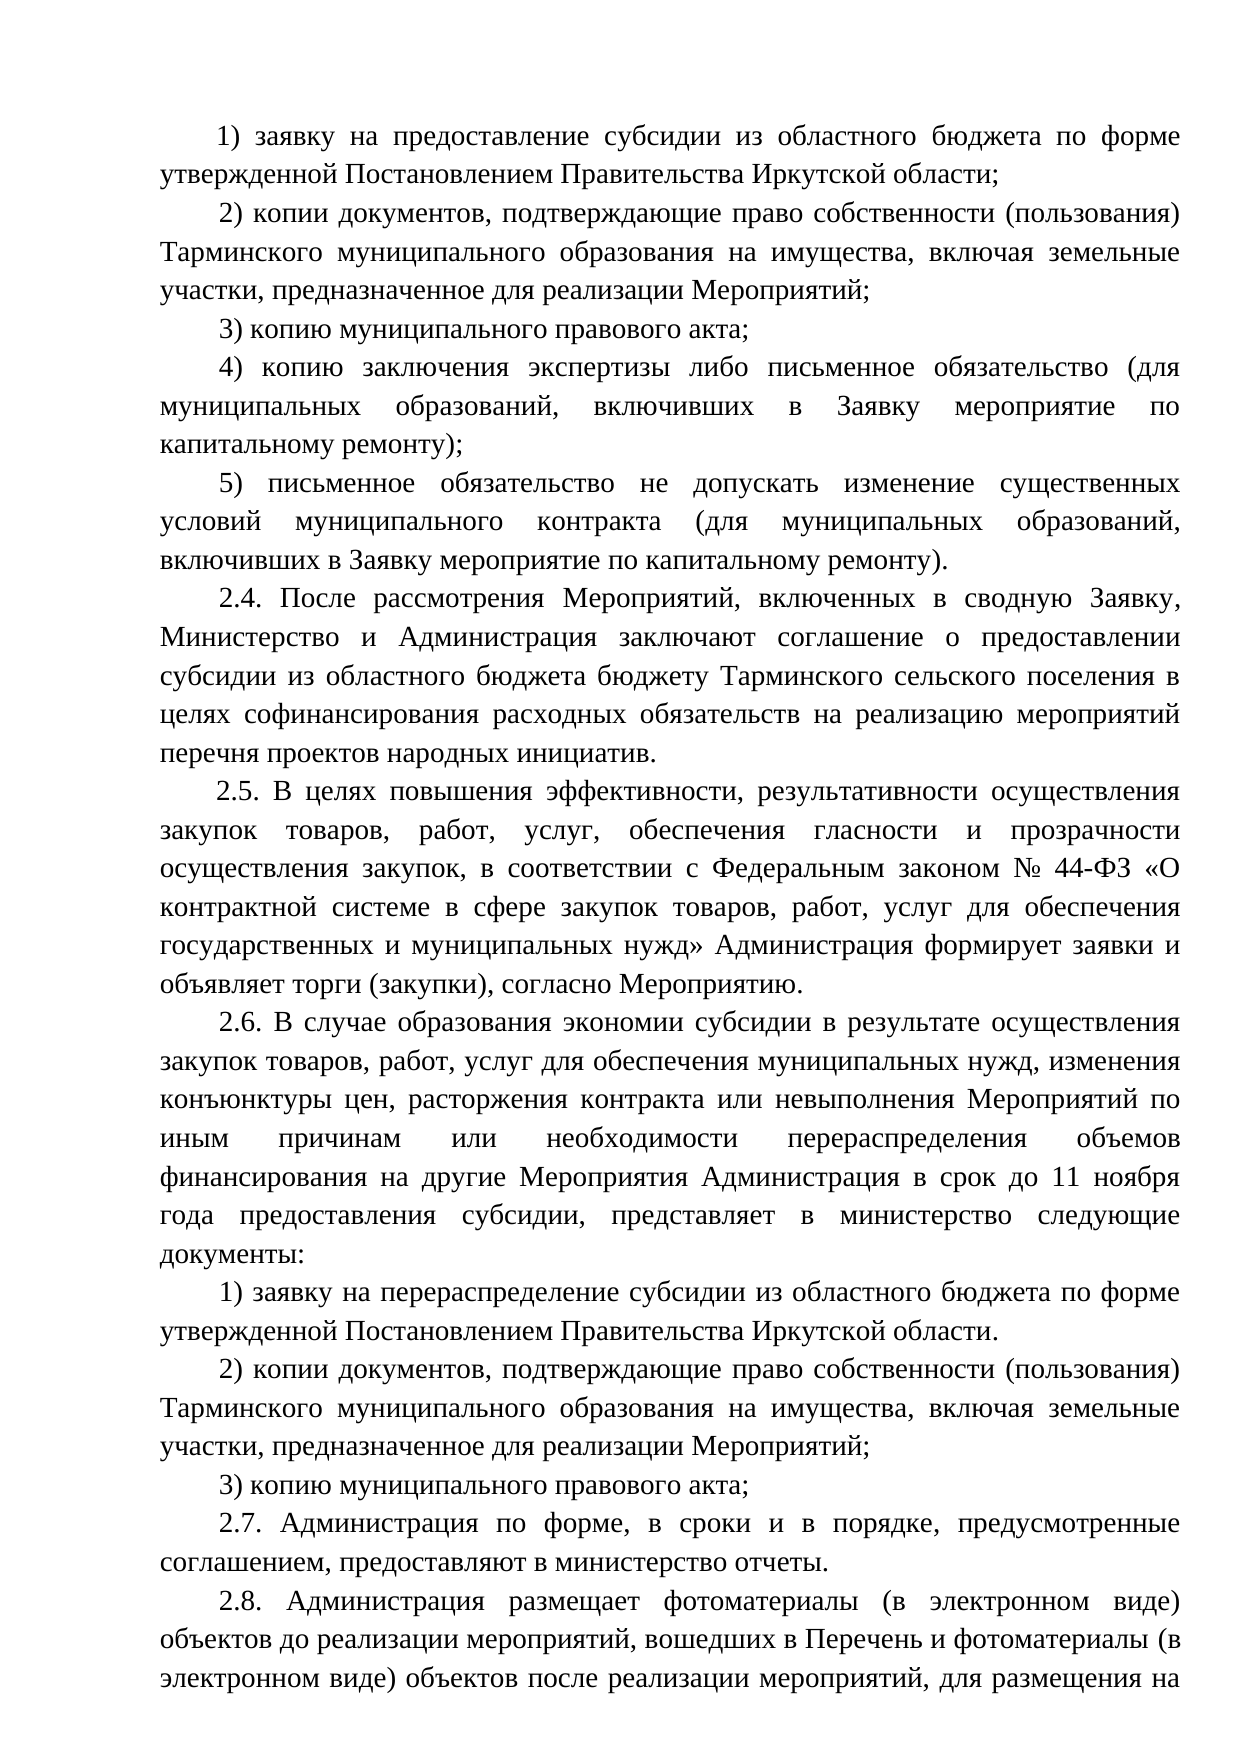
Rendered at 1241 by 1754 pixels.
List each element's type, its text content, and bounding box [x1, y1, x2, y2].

text 3) копию муниципального правового акта; [159, 311, 1181, 344]
text 2.5. В целях повышения эффективности, результативности осуществления закупок товаров, работ, услуг, обеспечения гласности и прозрачности осуществления закупок, в соответствии с Федеральным законом № 44-ФЗ «О контрактной системе в сфере закупок товаров, работ, услуг для обеспечения государственных и муниципальных нужд» Администрация формирует заявки и объявляет торги (закупки), согласно Мероприятию. [159, 773, 1181, 999]
text 2) копии документов, подтверждающие право собственности (пользования) Тарминского муниципального образования на имущества, включая земельные участки, предназначенное для реализации Мероприятий; [159, 1351, 1181, 1462]
text 2) копии документов, подтверждающие право собственности (пользования) Тарминского муниципального образования на имущества, включая земельные участки, предназначенное для реализации Мероприятий; [159, 195, 1181, 306]
text 4) копию заключения экспертизы либо письменное обязательство (для муниципальных образований, включивших в Заявку мероприятие по капитальному ремонту); [159, 349, 1181, 460]
text 2.4. После рассмотрения Мероприятий, включенных в сводную Заявку, Министерство и Администрация заключают соглашение о предоставлении субсидии из областного бюджета бюджету Тарминского сельского поселения в целях софинансирования расходных обязательств на реализацию мероприятий перечня проектов народных инициатив. [159, 581, 1181, 768]
text 1) заявку на предоставление субсидии из областного бюджета по форме утвержденной Постановлением Правительства Иркутской области; [159, 118, 1181, 190]
text 5) письменное обязательство не допускать изменение существенных условий муниципального контракта (для муниципальных образований, включивших в Заявку мероприятие по капитальному ремонту). [159, 465, 1181, 576]
text 1) заявку на перераспределение субсидии из областного бюджета по форме утвержденной Постановлением Правительства Иркутской области. [159, 1274, 1181, 1346]
text 2.7. Администрация по форме, в сроки и в порядке, предусмотренные соглашением, предоставляют в министерство отчеты. [159, 1506, 1181, 1578]
text 3) копию муниципального правового акта; [159, 1467, 1181, 1501]
text 2.6. В случае образования экономии субсидии в результате осуществления закупок товаров, работ, услуг для обеспечения муниципальных нужд, изменения конъюнктуры цен, расторжения контракта или невыполнения Мероприятий по иным причинам или необходимости перераспределения объемов финансирования на другие Мероприятия Администрация в срок до 11 ноября года предоставления субсидии, представляет в министерство следующие документы: [159, 1004, 1181, 1269]
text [159, 1583, 1181, 1693]
